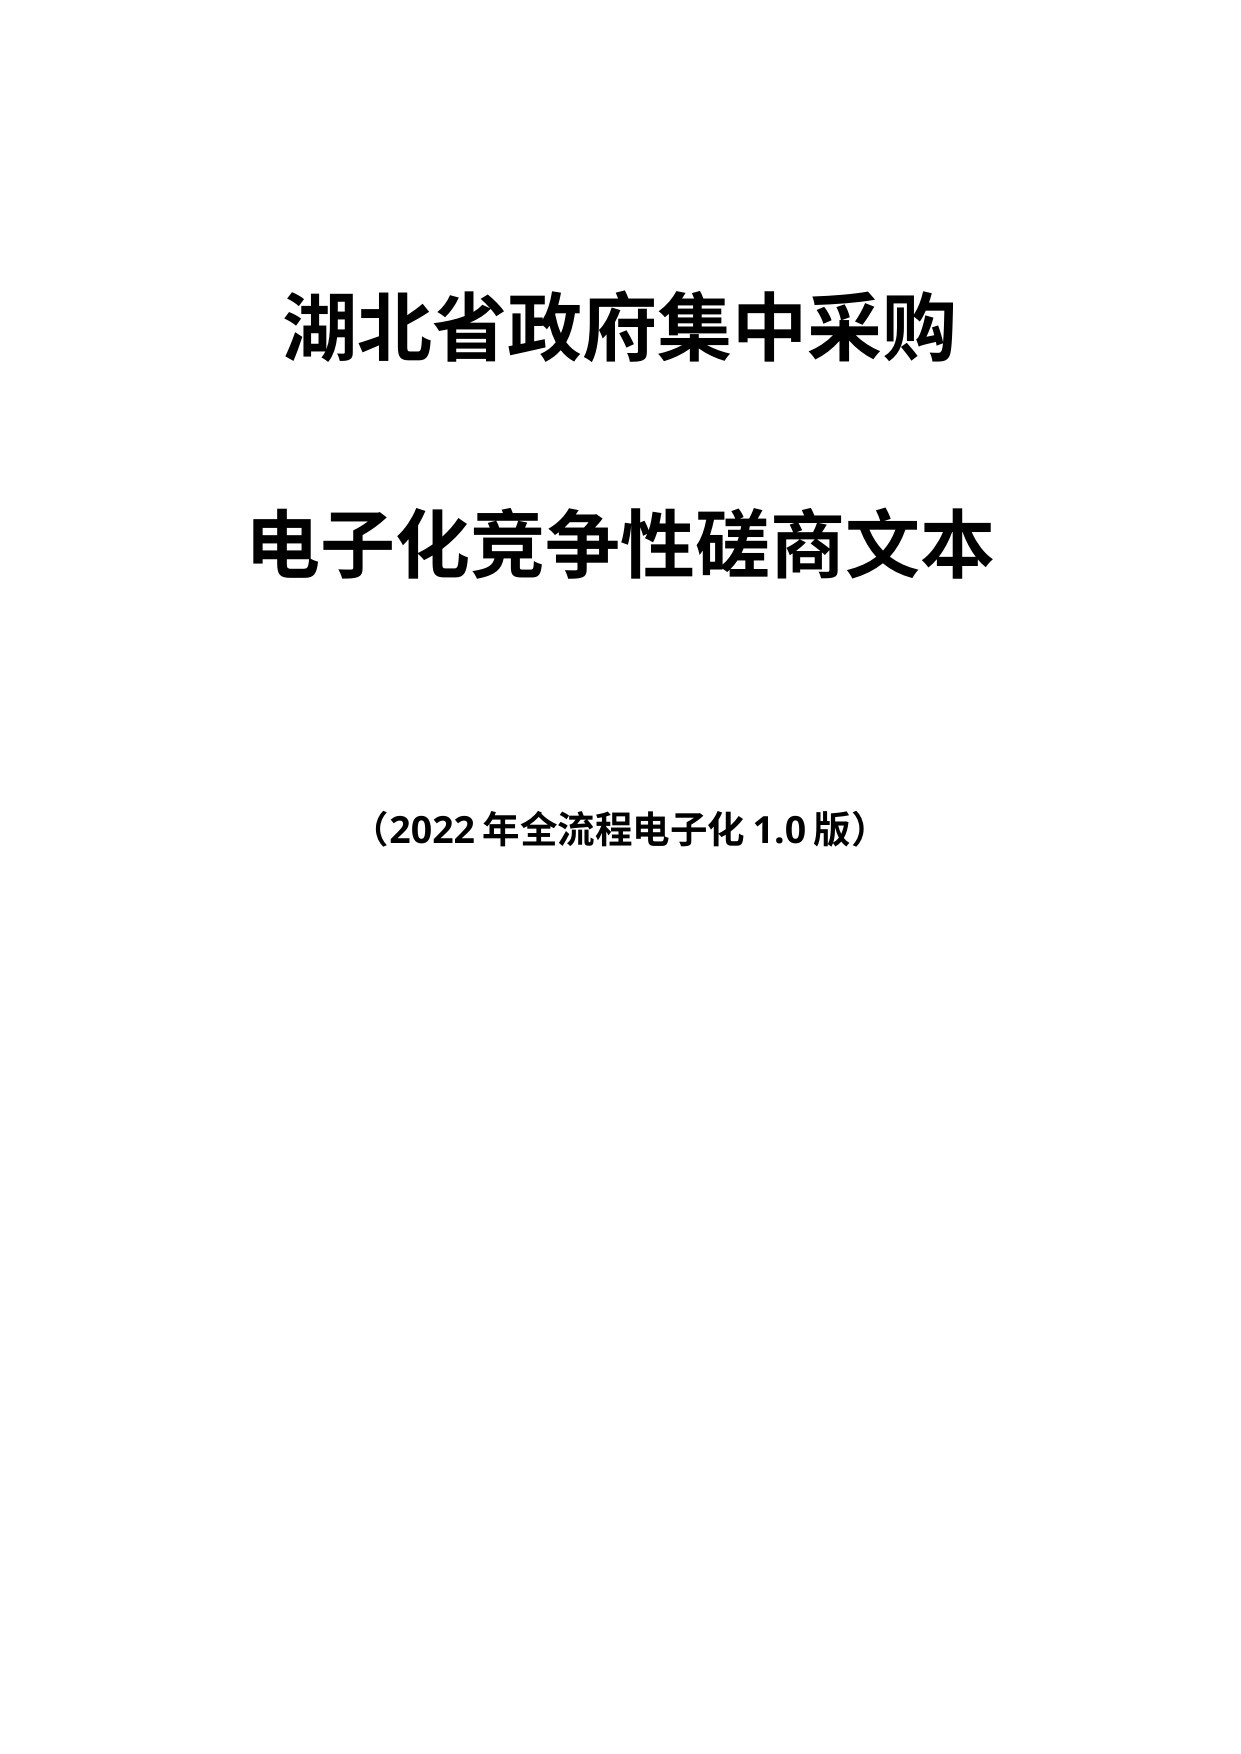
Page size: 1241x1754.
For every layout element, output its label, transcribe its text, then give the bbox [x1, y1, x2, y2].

text 电子化竞争性磋商文本 [124, 475, 1116, 605]
text 湖北省政府集中采购 [124, 258, 1116, 388]
text （2022年全流程电子化1.0版） [124, 795, 1116, 860]
